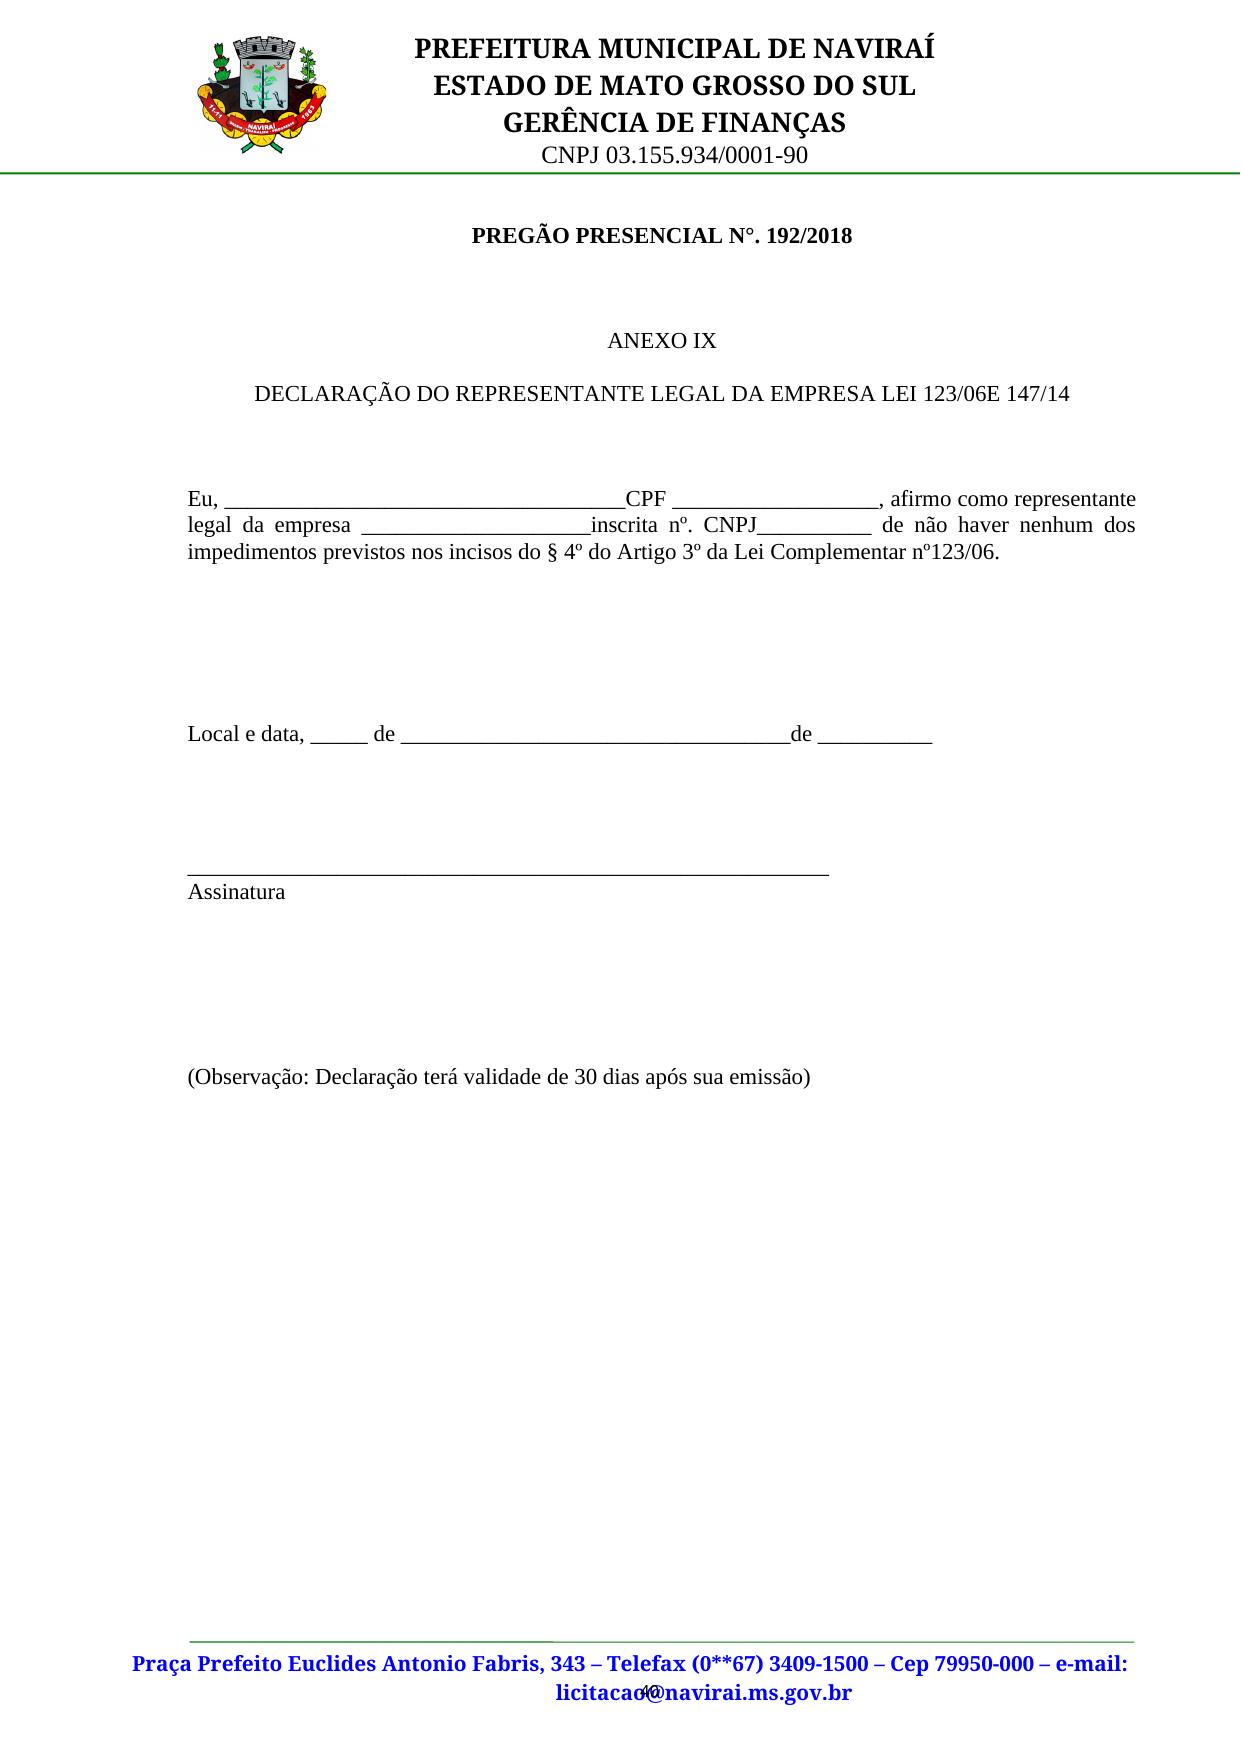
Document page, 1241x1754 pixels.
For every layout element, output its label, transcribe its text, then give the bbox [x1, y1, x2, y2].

text ANEXO IX [187, 327, 1137, 353]
text DECLARAÇÃO DO REPRESENTANTE LEGAL DA EMPRESA LEI 123/06E 147/14 [187, 380, 1137, 406]
picture [197, 36, 327, 154]
text Assinatura [187, 878, 1137, 904]
text Local e data, _____ de __________________________________de __________ [187, 720, 1137, 746]
text PREGÃO PRESENCIAL N°. 192/2018 [187, 222, 1137, 248]
text (Observação: Declaração terá validade de 30 dias após sua emissão) [187, 1063, 1137, 1089]
text Eu, ___________________________________CPF __________________, afirmo como representante legal da empresa ____________________inscrita nº. CNPJ__________ de não haver nenhum dos impedimentos previstos nos incisos do § 4º do Artigo 3º da Lei Complementar nº123/06. [187, 485, 1137, 564]
text ________________________________________________________ [187, 852, 1137, 878]
